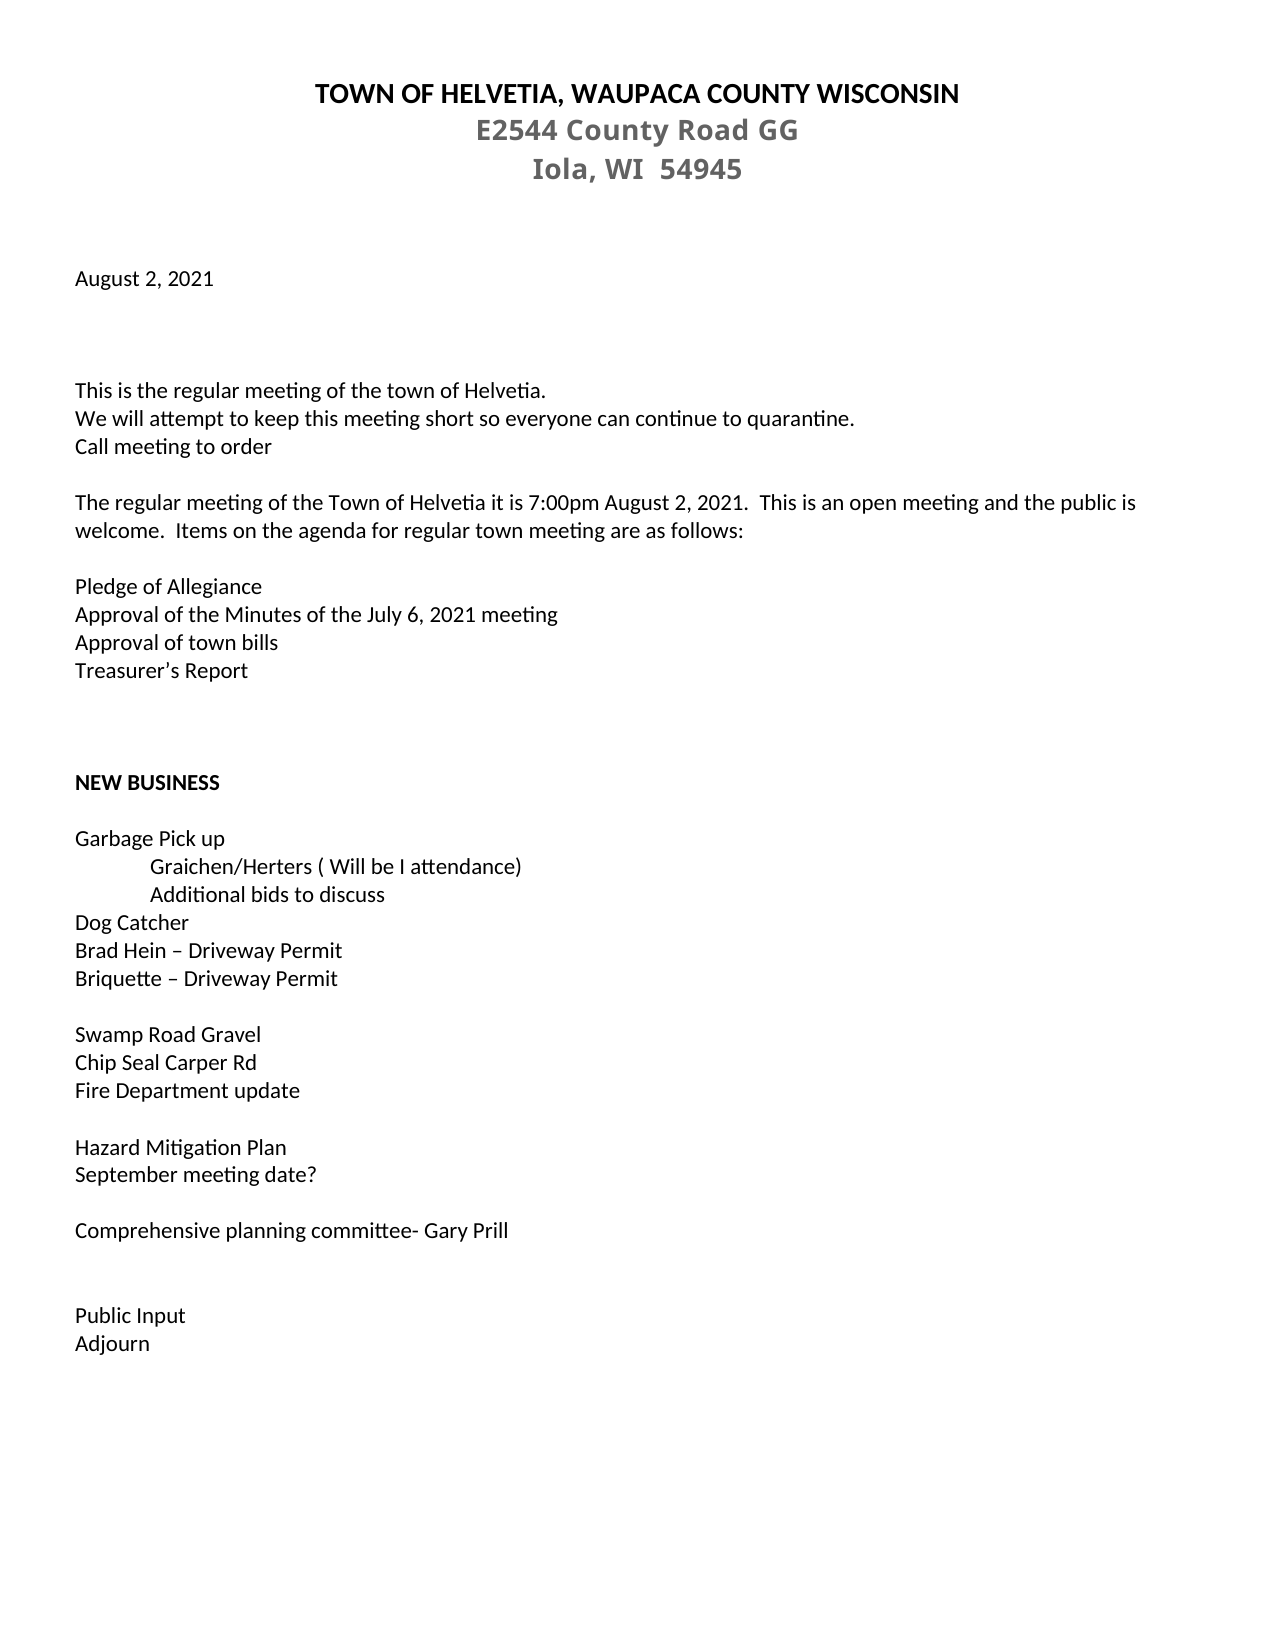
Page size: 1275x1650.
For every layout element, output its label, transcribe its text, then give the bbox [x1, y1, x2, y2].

text Brad Hein – Driveway Permit [75, 936, 1200, 964]
text Treasurer’s Report [75, 656, 1200, 684]
text August 2, 2021 [75, 264, 1200, 292]
text TOWN OF HELVETIA, WAUPACA COUNTY WISCONSIN [75, 75, 1200, 111]
text We will attempt to keep this meeting short so everyone can continue to quarantine. [75, 404, 1200, 432]
text Approval of town bills [75, 628, 1200, 656]
text September meeting date? [75, 1161, 1200, 1189]
text Approval of the Minutes of the July 6, 2021 meeting [75, 600, 1200, 628]
text Chip Seal Carper Rd [75, 1048, 1200, 1077]
text The regular meeting of the Town of Helvetia it is 7:00pm August 2, 2021. This is an open meeting and the public is welcome. Items on the agenda for regular town meeting are as follows: [75, 488, 1200, 544]
text Dog Catcher [75, 908, 1200, 936]
text Additional bids to discuss [75, 880, 1200, 908]
text Swamp Road Gravel [75, 1021, 1200, 1048]
text E2544 County Road GG Iola, WI 54945 [75, 111, 1200, 187]
text Hazard Mitigation Plan [75, 1133, 1200, 1161]
text Comprehensive planning committee- Gary Prill [75, 1217, 1200, 1245]
text Graichen/Herters ( Will be I attendance) [75, 852, 1200, 880]
text Adjourn [75, 1329, 1200, 1357]
text Pledge of Allegiance [75, 572, 1200, 600]
text NEW BUSINESS [75, 768, 1200, 796]
text This is the regular meeting of the town of Helvetia. [75, 376, 1200, 404]
text Garbage Pick up [75, 824, 1200, 852]
text Fire Department update [75, 1077, 1200, 1104]
text Call meeting to order [75, 432, 1200, 460]
text Public Input [75, 1301, 1200, 1329]
text Briquette – Driveway Permit [75, 964, 1200, 992]
